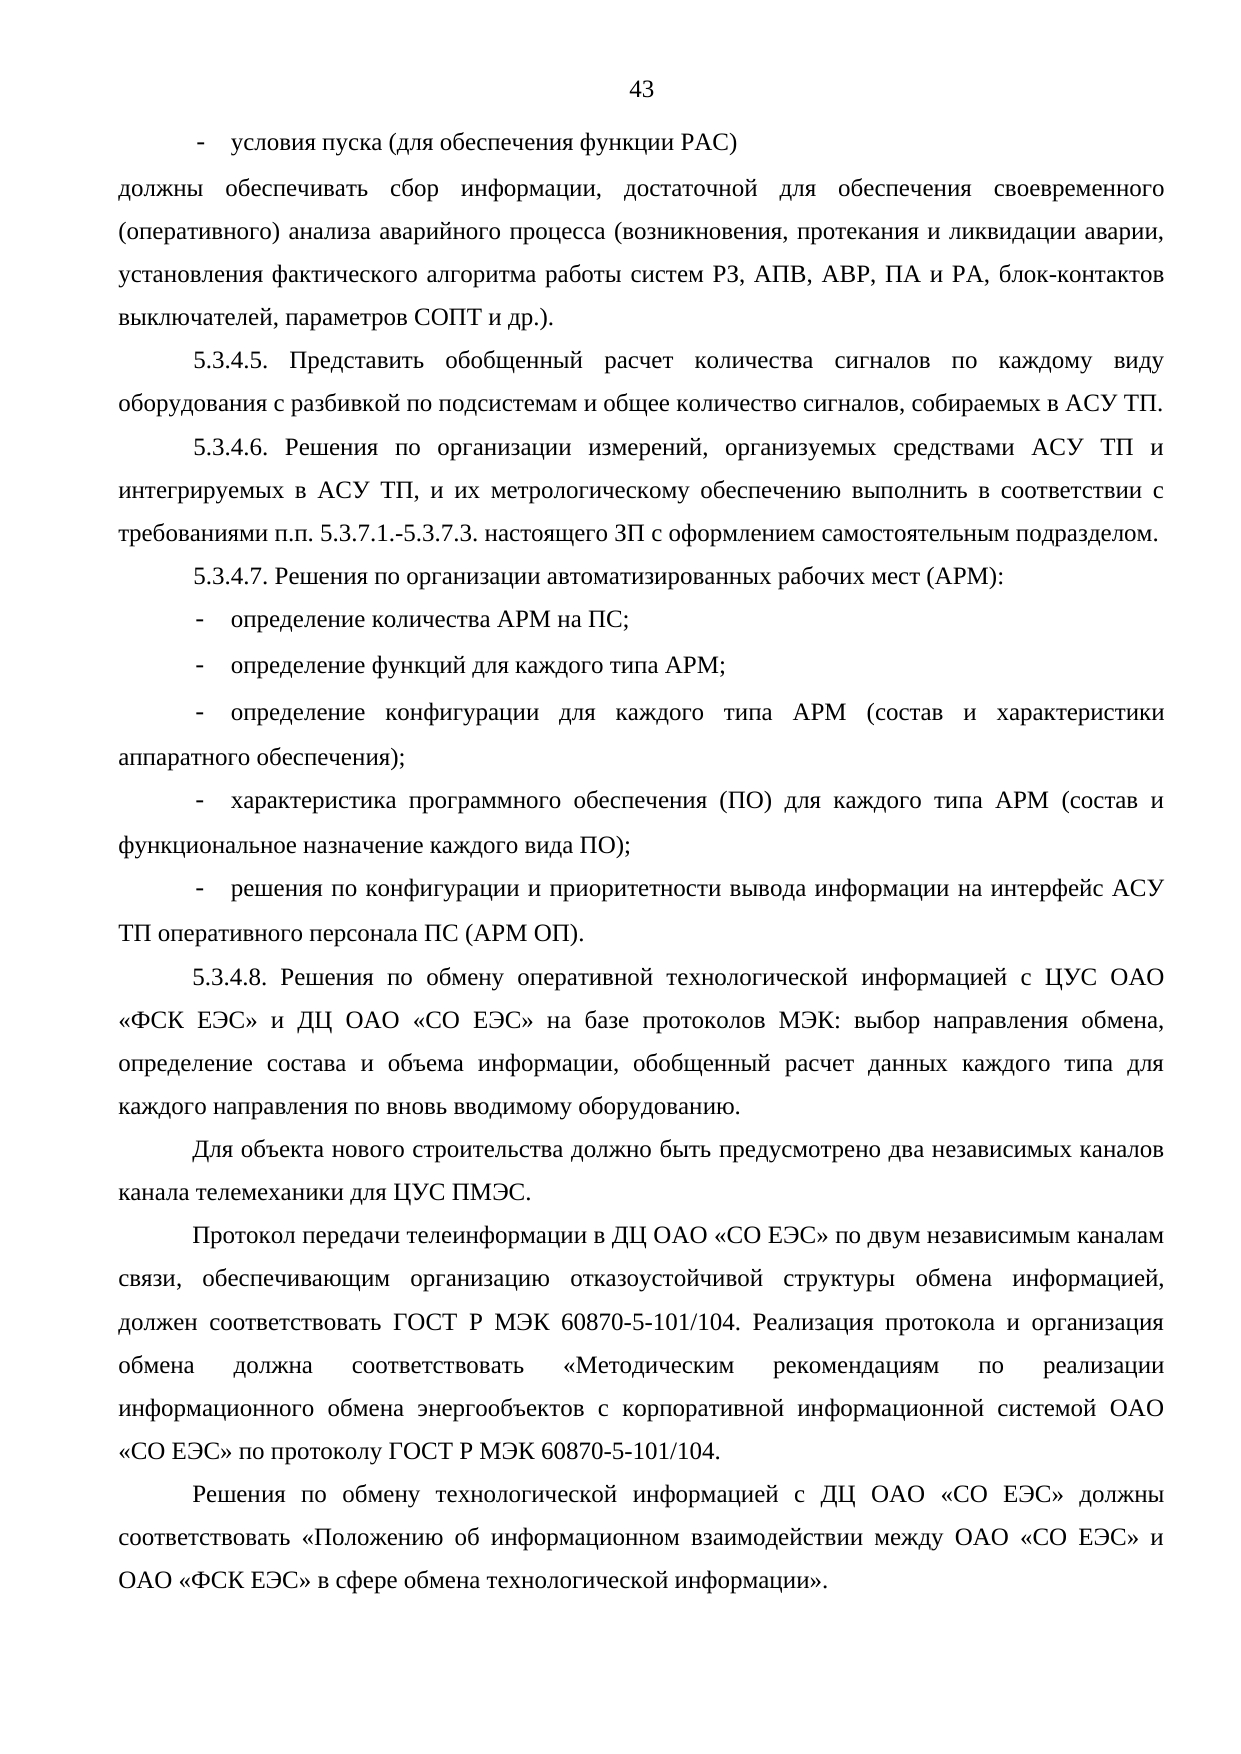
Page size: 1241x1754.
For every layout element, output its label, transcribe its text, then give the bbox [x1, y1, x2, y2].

text 5.3.4.5. Представить обобщенный расчет количества сигналов по каждому виду оборудования с разбивкой по подсистемам и общее количество сигналов, собираемых в АСУ ТП. [118, 345, 1165, 417]
list условия пуска (для обеспечения функции РАС) [118, 127, 1165, 157]
text Для объекта нового строительства должно быть предусмотрено два независимых каналов канала телемеханики для ЦУС ПМЭС. [118, 1134, 1165, 1206]
text 5.3.4.8. Решения по обмену оперативной технологической информацией с ЦУС ОАО «ФСК ЕЭС» и ДЦ ОАО «СО ЕЭС» на базе протоколов МЭК: выбор направления обмена, определение состава и объема информации, обобщенный расчет данных каждого типа для каждого направления по вновь вводимому оборудованию. [118, 962, 1165, 1120]
text 5.3.4.6. Решения по организации измерений, организуемых средствами АСУ ТП и интегрируемых в АСУ ТП, и их метрологическому обеспечению выполнить в соответствии с требованиями п.п. 5.3.7.1.-5.3.7.3. настоящего ЗП с оформлением самостоятельным подразделом. [118, 432, 1165, 547]
list определение количества АРМ на ПС; [118, 604, 1165, 635]
text Протокол передачи телеинформации в ДЦ ОАО «СО ЕЭС» по двум независимым каналам связи, обеспечивающим организацию отказоустойчивой структуры обмена информацией, должен соответствовать ГОСТ Р МЭК 60870-5-101/104. Реализация протокола и организация обмена должна соответствовать «Методическим рекомендациям по реализации информационного обмена энергообъектов с корпоративной информационной системой ОАО «СО ЕЭС» по протоколу ГОСТ Р МЭК 60870-5-101/104. [118, 1220, 1165, 1465]
list решения по конфигурации и приоритетности вывода информации на интерфейс АСУ ТП оперативного персонала ПС (АРМ ОП). [118, 873, 1165, 947]
text 5.3.4.7. Решения по организации автоматизированных рабочих мест (АРМ): [118, 561, 1165, 590]
list определение функций для каждого типа АРМ; [118, 650, 1165, 681]
list определение конфигурации для каждого типа АРМ (состав и характеристики аппаратного обеспечения); [118, 697, 1165, 771]
text должны обеспечивать сбор информации, достаточной для обеспечения своевременного (оперативного) анализа аварийного процесса (возникновения, протекания и ликвидации аварии, установления фактического алгоритма работы систем РЗ, АПВ, АВР, ПА и РА, блок-контактов выключателей, параметров СОПТ и др.). [118, 173, 1165, 331]
text Решения по обмену технологической информацией с ДЦ ОАО «СО ЕЭС» должны соответствовать «Положению об информационном взаимодействии между ОАО «СО ЕЭС» и ОАО «ФСК ЕЭС» в сфере обмена технологической информации». [118, 1479, 1165, 1594]
list характеристика программного обеспечения (ПО) для каждого типа АРМ (состав и функциональное назначение каждого вида ПО); [118, 785, 1165, 859]
